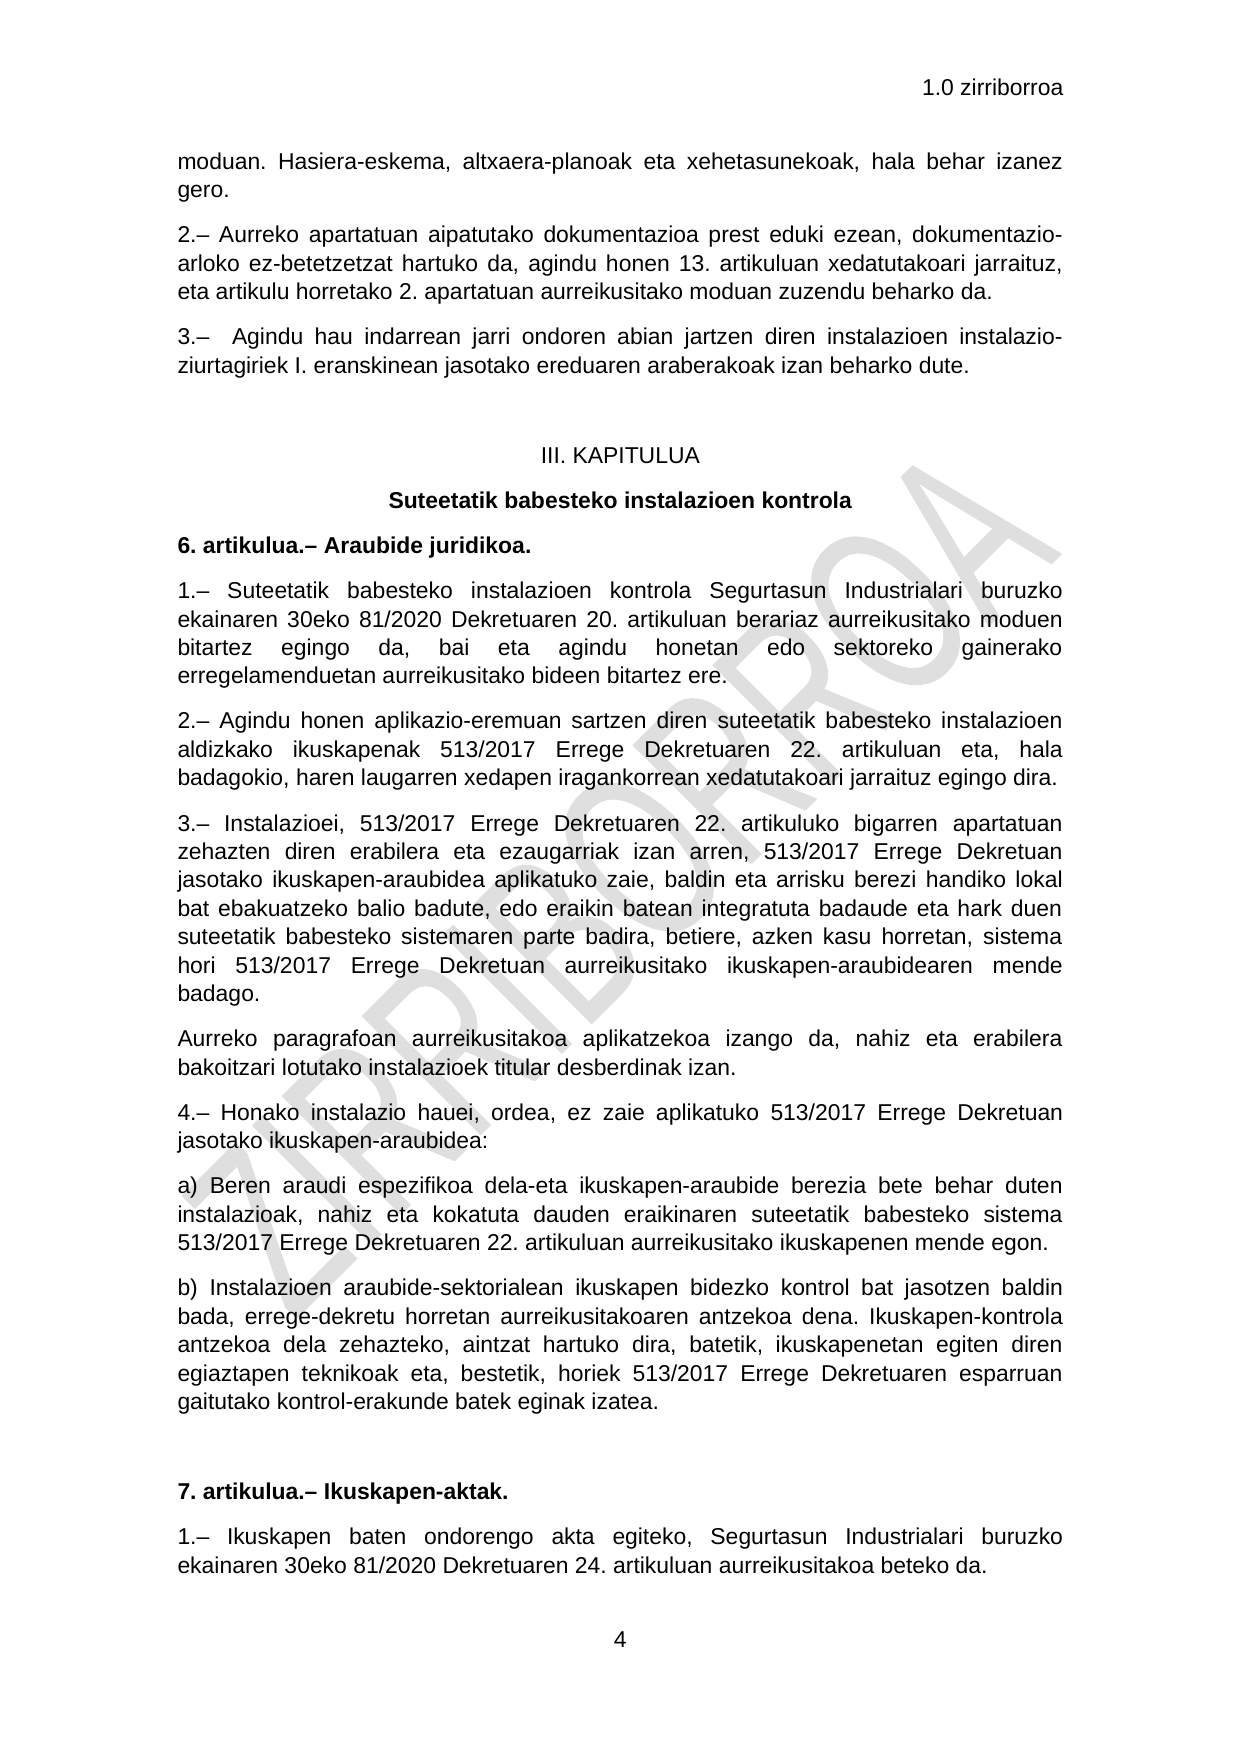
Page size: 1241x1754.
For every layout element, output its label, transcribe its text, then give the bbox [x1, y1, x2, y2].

text 7. artikulua.– Ikuskapen-aktak. [177, 1478, 1063, 1504]
text a) Beren araudi espezifikoa dela-eta ikuskapen-araubide berezia bete behar duten instalazioak, nahiz eta kokatuta dauden eraikinaren suteetatik babesteko sistema 513/2017 Errege Dekretuaren 22. artikuluan aurreikusitako ikuskapenen mende egon. [177, 1172, 1063, 1256]
text 1.– Ikuskapen baten ondorengo akta egiteko, Segurtasun Industrialari buruzko ekainaren 30eko 81/2020 Dekretuaren 24. artikuluan aurreikusitakoa beteko da. [177, 1523, 1063, 1578]
text 4.– Honako instalazio hauei, ordea, ez zaie aplikatuko 513/2017 Errege Dekretuan jasotako ikuskapen-araubidea: [177, 1099, 1063, 1153]
text 2.– Aurreko apartatuan aipatutako dokumentazioa prest eduki ezean, dokumentazio-arloko ez-betetzetzat hartuko da, agindu honen 13. artikuluan xedatutakoari jarraituz, eta artikulu horretako 2. apartatuan aurreikusitako moduan zuzendu beharko da. [177, 221, 1063, 304]
text III. KAPITULUA [177, 442, 1063, 468]
text 3.– Agindu hau indarrean jarri ondoren abian jartzen diren instalazioen instalazio-ziurtagiriek I. eranskinean jasotako ereduaren araberakoak izan beharko dute. [177, 323, 1063, 378]
text b) Instalazioen araubide-sektorialean ikuskapen bidezko kontrol bat jasotzen baldin bada, errege-dekretu horretan aurreikusitakoaren antzekoa dena. Ikuskapen-kontrola antzekoa dela zehazteko, aintzat hartuko dira, batetik, ikuskapenetan egiten diren egiaztapen teknikoak eta, bestetik, horiek 513/2017 Errege Dekretuaren esparruan gaitutako kontrol-erakunde batek eginak izatea. [177, 1274, 1063, 1414]
text 1.– Suteetatik babesteko instalazioen kontrola Segurtasun Industrialari buruzko ekainaren 30eko 81/2020 Dekretuaren 20. artikuluan berariaz aurreikusitako moduen bitartez egingo da, bai eta agindu honetan edo sektoreko gainerako erregelamenduetan aurreikusitako bideen bitartez ere. [177, 577, 1063, 689]
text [177, 148, 1063, 202]
text 2.– Agindu honen aplikazio-eremuan sartzen diren suteetatik babesteko instalazioen aldizkako ikuskapenak 513/2017 Errege Dekretuaren 22. artikuluan eta, hala badagokio, haren laugarren xedapen iragankorrean xedatutakoari jarraituz egingo dira. [177, 707, 1063, 791]
text Aurreko paragrafoan aurreikusitakoa aplikatzekoa izango da, nahiz eta erabilera bakoitzari lotutako instalazioek titular desberdinak izan. [177, 1025, 1063, 1080]
text 6. artikulua.– Araubide juridikoa. [177, 532, 1063, 558]
text Suteetatik babesteko instalazioen kontrola [177, 487, 1063, 513]
text 3.– Instalazioei, 513/2017 Errege Dekretuaren 22. artikuluko bigarren apartatuan zehazten diren erabilera eta ezaugarriak izan arren, 513/2017 Errege Dekretuan jasotako ikuskapen-araubidea aplikatuko zaie, baldin eta arrisku berezi handiko lokal bat ebakuatzeko balio badute, edo eraikin batean integratuta badaude eta hark duen suteetatik babesteko sistemaren parte badira, betiere, azken kasu horretan, sistema hori 513/2017 Errege Dekretuan aurreikusitako ikuskapen-araubidearen mende badago. [177, 809, 1063, 1006]
